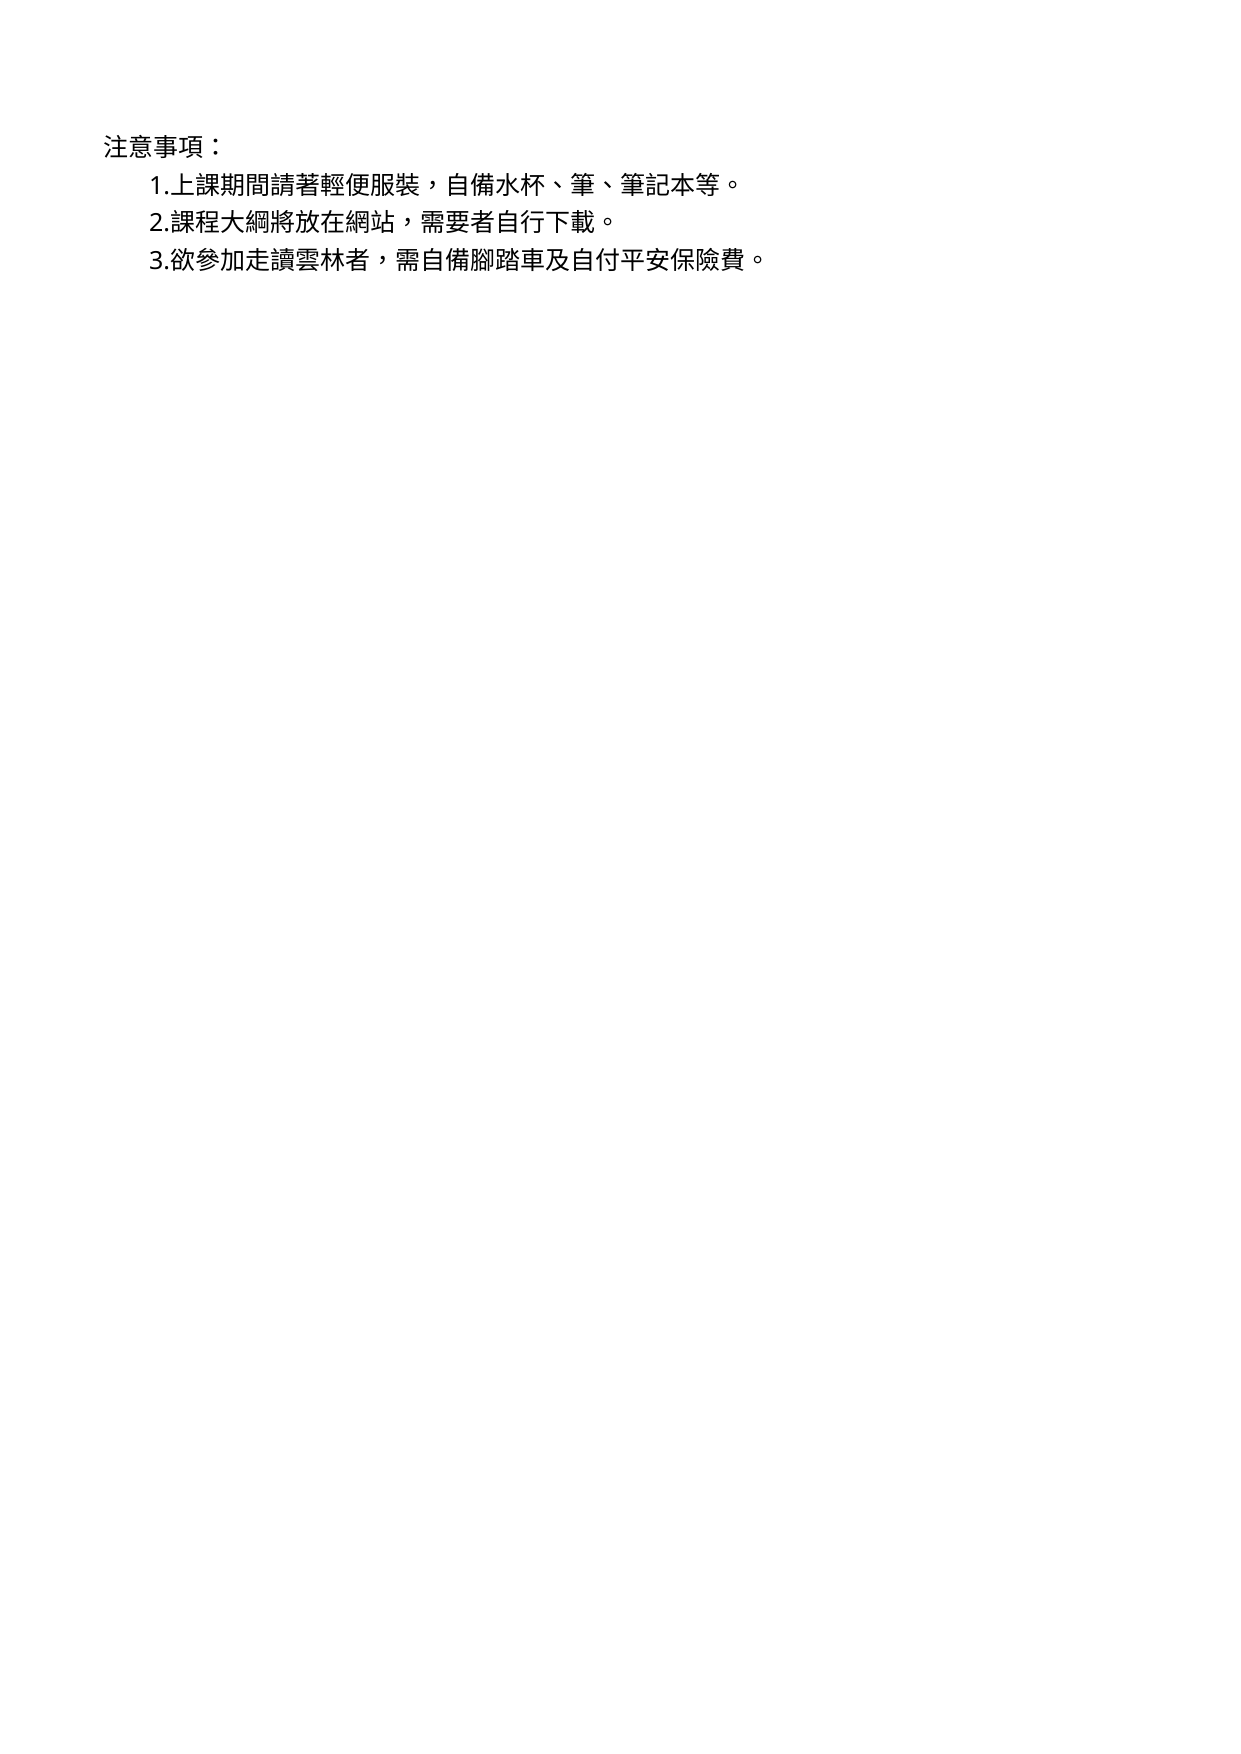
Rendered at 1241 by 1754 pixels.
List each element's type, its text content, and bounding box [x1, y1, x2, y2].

text 注意事項： [103, 127, 1165, 164]
text 1.上課期間請著輕便服裝，自備水杯、筆、筆記本等。 [103, 164, 1165, 202]
text 3.欲參加走讀雲林者，需自備腳踏車及自付平安保險費。 [103, 239, 1165, 277]
text 2.課程大綱將放在網站，需要者自行下載。 [103, 202, 1165, 239]
